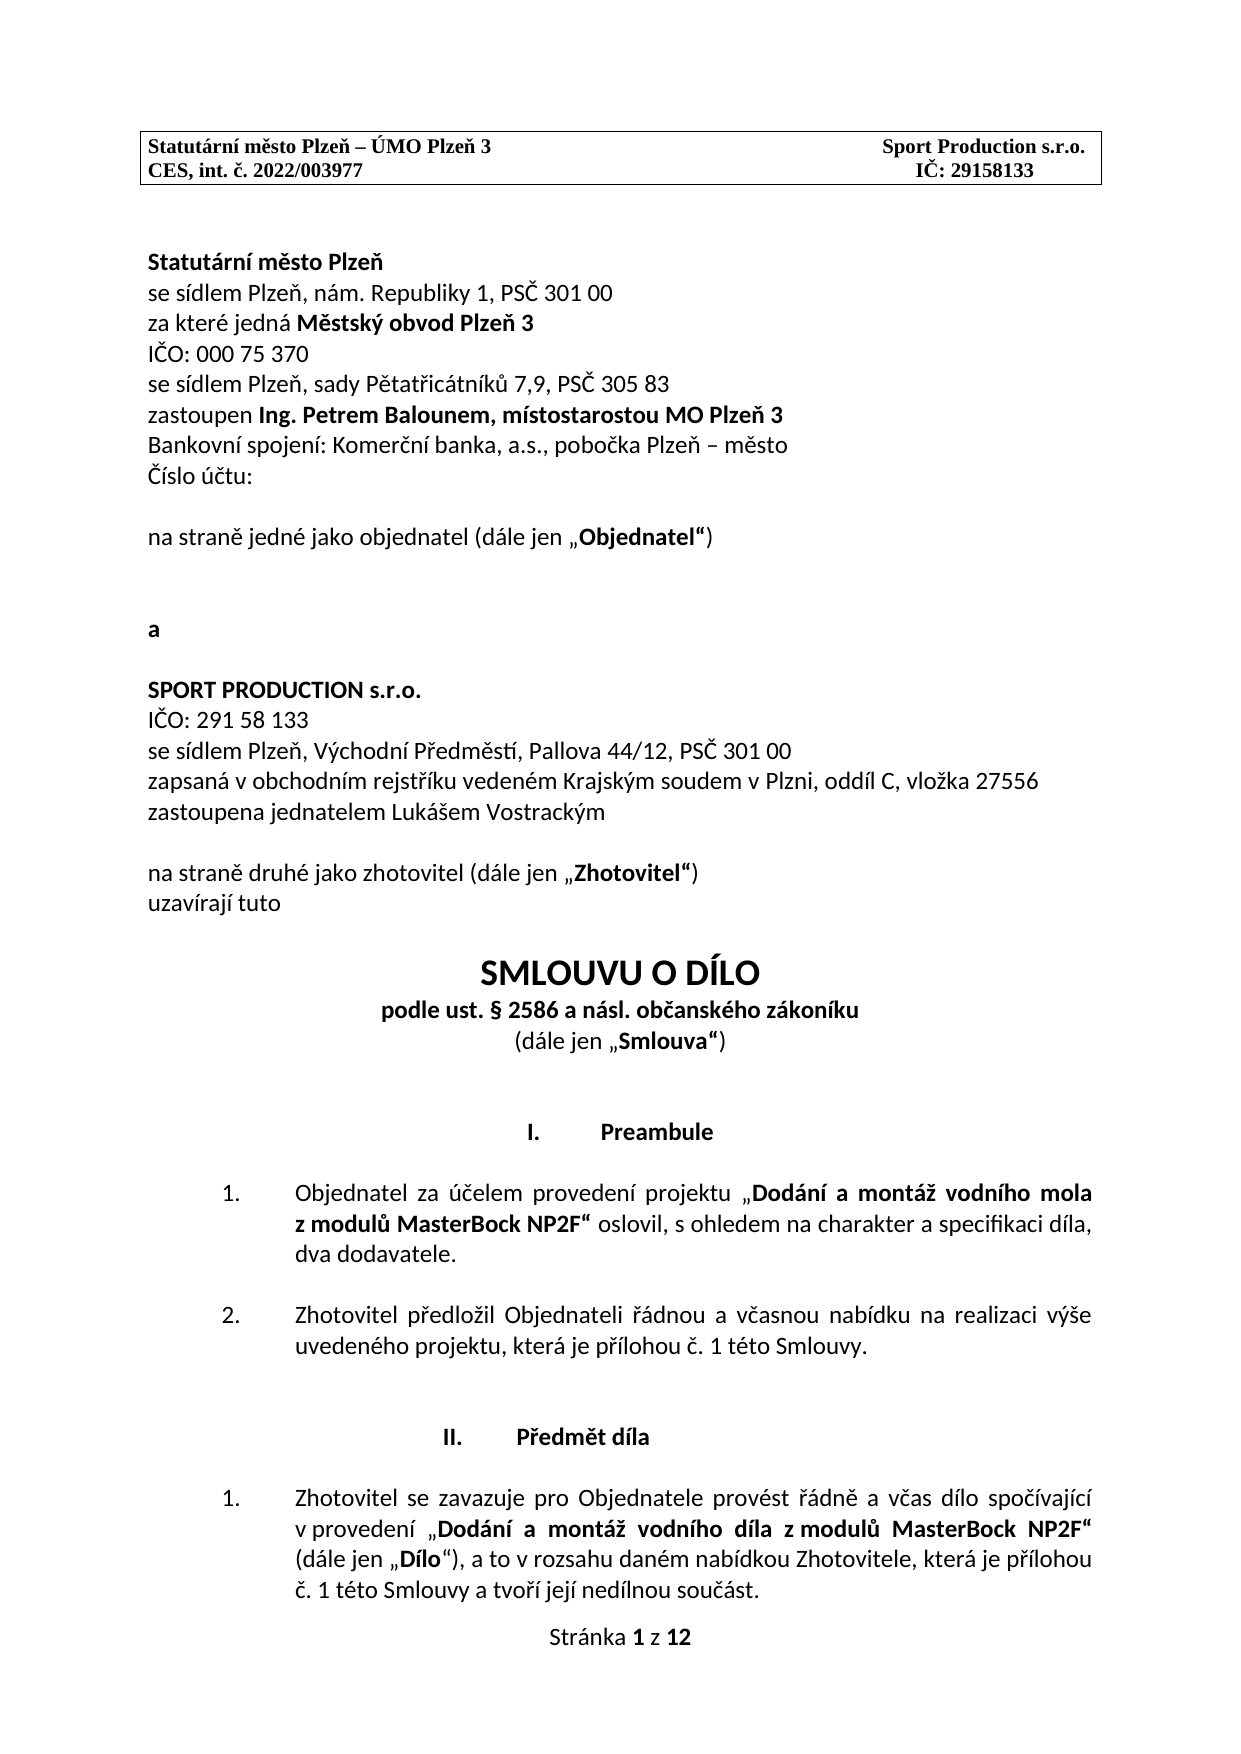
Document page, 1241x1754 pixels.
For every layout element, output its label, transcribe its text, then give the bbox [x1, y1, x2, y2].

text a [148, 613, 1093, 643]
text zapsaná v obchodním rejstříku vedeném Krajským soudem v Plzni, oddíl C, vložka 27556 [148, 765, 1093, 796]
text na straně druhé jako zhotovitel (dále jen „Zhotovitel“) [148, 857, 1093, 887]
text zastoupena jednatelem Lukášem Vostrackým [148, 796, 1093, 826]
list 1. Zhotovitel se zavazuje pro Objednatele provést řádně a včas dílo spočívající v provedení „Dodání a montáž vodního díla z modulů MasterBock NP2F“ (dále jen „Dílo“), a to v rozsahu daném nabídkou Zhotovitele, která je přílohou č. 1 této Smlouvy a tvoří její nedílnou součást. [221, 1483, 1093, 1605]
text uzavírají tuto [148, 887, 1093, 918]
text za které jedná Městský obvod Plzeň 3 [148, 307, 1093, 338]
text podle ust. § 2586 a násl. občanského zákoníku [148, 994, 1093, 1025]
list (dále jen „Smlouva“) [148, 1025, 1093, 1055]
list II. Předmět díla [148, 1422, 1093, 1452]
text Statutární město Plzeň [148, 246, 1093, 277]
list I. Preambule [148, 1116, 1093, 1147]
text se sídlem Plzeň, sady Pětatřicátníků 7,9, PSČ 305 83 [148, 368, 1093, 399]
text Číslo účtu: [148, 460, 1093, 491]
text Statutární město Plzeň – ÚMO Plzeň 3 Sport Production s.r.o. [141, 132, 1101, 155]
text se sídlem Plzeň, Východní Předměstí, Pallova 44/12, PSČ 301 00 [148, 735, 1093, 765]
text se sídlem Plzeň, nám. Republiky 1, PSČ 301 00 [148, 277, 1093, 307]
list 2. Zhotovitel předložil Objednateli řádnou a včasnou nabídku na realizaci výše uvedeného projektu, která je přílohou č. 1 této Smlouvy. [221, 1299, 1093, 1361]
text CES, int. č. 2022/003977 IČ: 29158133 [141, 155, 1101, 184]
text IČO: 000 75 370 [148, 338, 1093, 368]
list 1. Objednatel za účelem provedení projektu „Dodání a montáž vodního mola z modulů MasterBock NP2F“ oslovil, s ohledem na charakter a specifikaci díla, dva dodavatele. [221, 1177, 1093, 1269]
text IČO: 291 58 133 [148, 704, 1093, 735]
text SMLOUVU O DÍLO [148, 948, 1093, 994]
text zastoupen Ing. Petrem Balounem, místostarostou MO Plzeň 3 [148, 399, 1093, 429]
text Bankovní spojení: Komerční banka, a.s., pobočka Plzeň – město [148, 429, 1093, 460]
text na straně jedné jako objednatel (dále jen „Objednatel“) [148, 521, 1093, 552]
text SPORT PRODUCTION s.r.o. [148, 674, 1093, 704]
